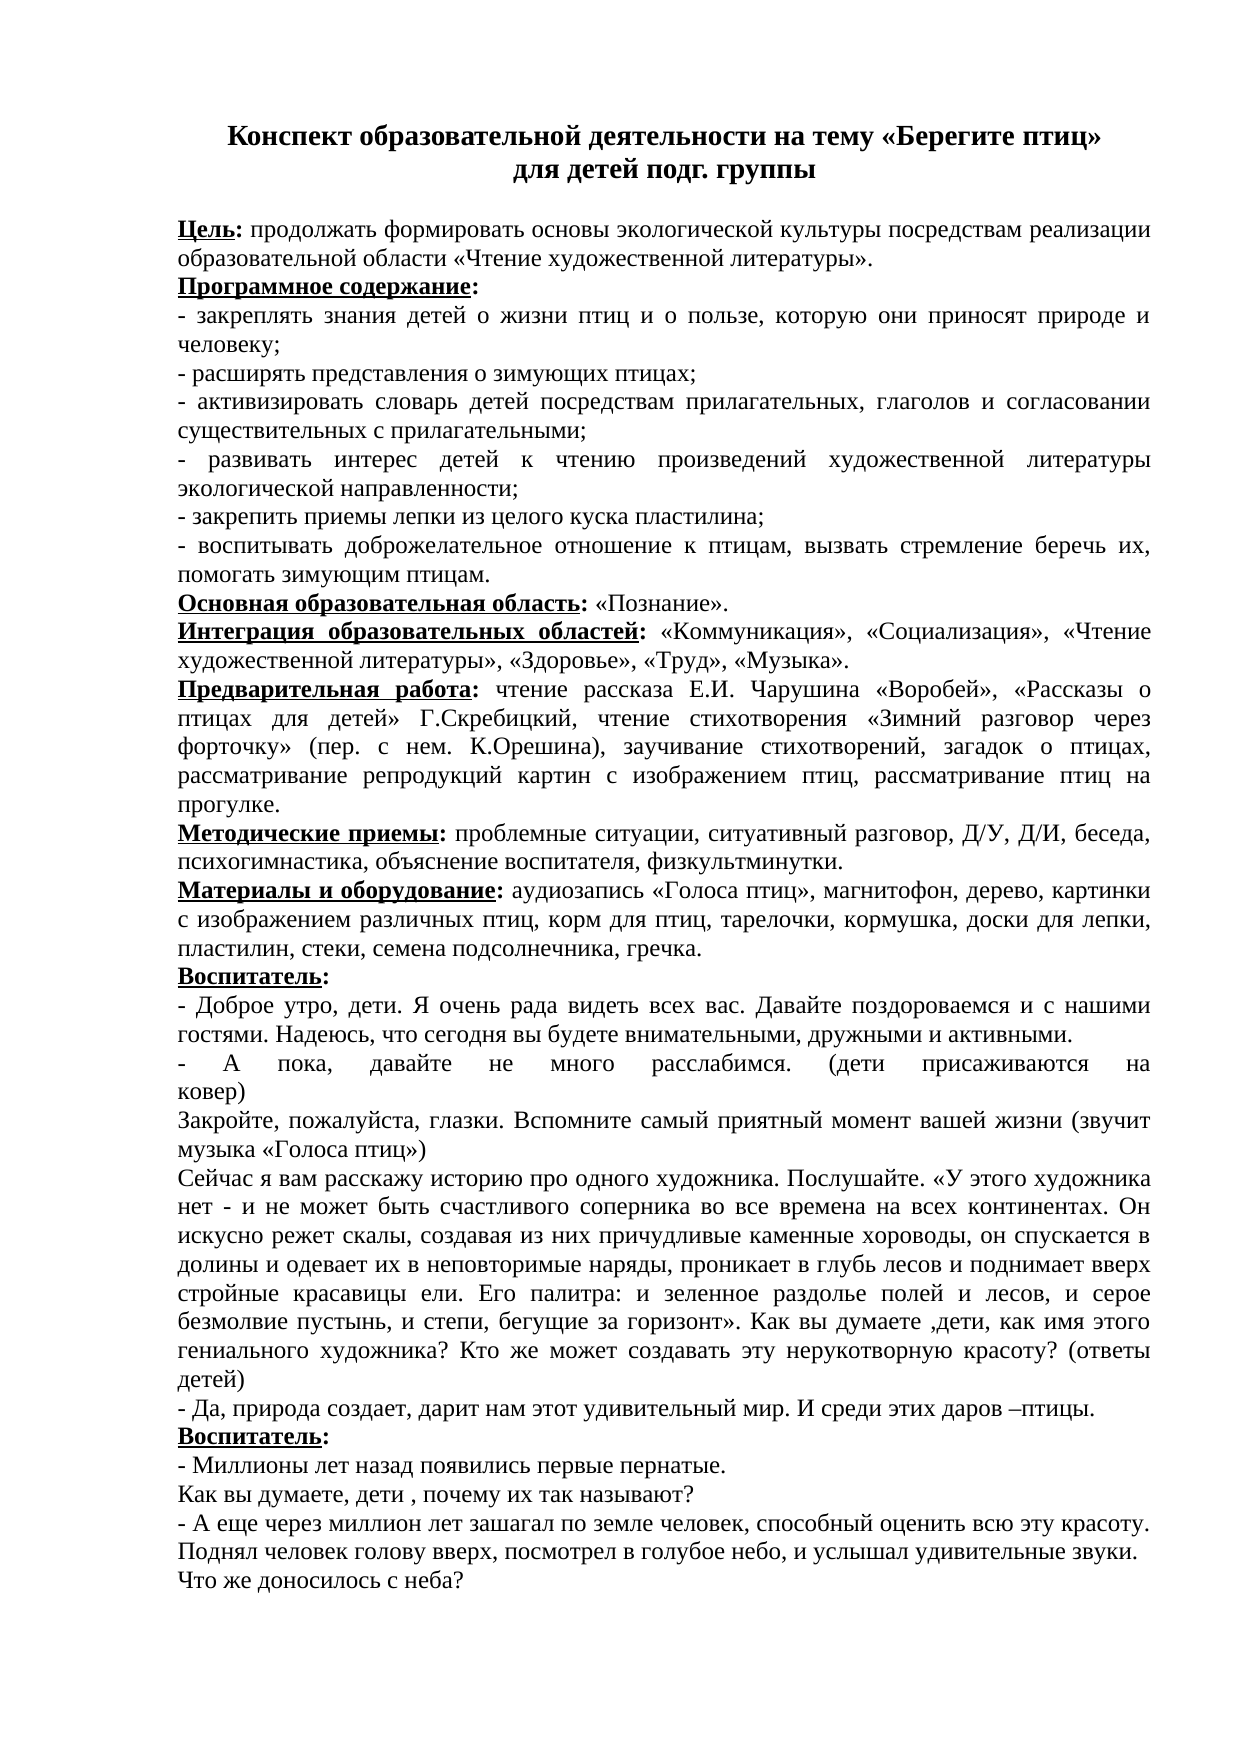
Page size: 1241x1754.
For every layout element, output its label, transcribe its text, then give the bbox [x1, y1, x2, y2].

text Программное содержание: [177, 271, 1152, 300]
text - развивать интерес детей к чтению произведений художественной литературы экологической направленности; [177, 444, 1152, 501]
text - Доброе утро, дети. Я очень рада видеть всех вас. Давайте поздороваемся и с нашими гостями. Надеюсь, что сегодня вы будете внимательными, дружными и активными. [177, 990, 1152, 1048]
text Цель: продолжать формировать основы экологической культуры посредствам реализации образовательной области «Чтение художественной литературы». [177, 214, 1152, 271]
text Интеграция образовательных областей: «Коммуникация», «Социализация», «Чтение художественной литературы», «Здоровье», «Труд», «Музыка». [177, 616, 1152, 674]
text Предварительная работа: чтение рассказа Е.И. Чарушина «Воробей», «Рассказы о птицах для детей» Г.Скребицкий, чтение стихотворения «Зимний разговор через форточку» (пер. с нем. К.Орешина), заучивание стихотворений, загадок о птицах, рассматривание репродукций картин с изображением птиц, рассматривание птиц на прогулке. [177, 674, 1152, 818]
subtitle для детей подг. группы [177, 152, 1152, 185]
text Основная образовательная область: «Познание». [177, 588, 1152, 616]
text - Да, природа создает, дарит нам этот удивительный мир. И среди этих даров –птицы. [177, 1393, 1152, 1421]
text Воспитатель: [177, 1421, 1152, 1450]
text Как вы думаете, дети , почему их так называют? [177, 1479, 1152, 1508]
text - А пока, давайте не много расслабимся. (дети присаживаются на ковер) [177, 1048, 1152, 1105]
text - воспитывать доброжелательное отношение к птицам, вызвать стремление беречь их, помогать зимующим птицам. [177, 530, 1152, 588]
text Воспитатель: [177, 961, 1152, 990]
text - активизировать словарь детей посредствам прилагательных, глаголов и согласовании существительных с прилагательными; [177, 386, 1152, 444]
text - закрепить приемы лепки из целого куска пластилина; [177, 501, 1152, 530]
text - закреплять знания детей о жизни птиц и о пользе, которую они приносят природе и человеку; [177, 300, 1152, 358]
text - А еще через миллион лет зашагал по земле человек, способный оценить всю эту красоту. Поднял человек голову вверх, посмотрел в голубое небо, и услышал удивительные звуки. [177, 1508, 1152, 1565]
text Сейчас я вам расскажу историю про одного художника. Послушайте. «У этого художника нет - и не может быть счастливого соперника во все времена на всех континентах. Он искусно режет скалы, создавая из них причудливые каменные хороводы, он спускается в долины и одевает их в неповторимые наряды, проникает в глубь лесов и поднимает вверх стройные красавицы ели. Его палитра: и зеленное раздолье полей и лесов, и серое безмолвие пустынь, и степи, бегущие за горизонт». Как вы думаете ,дети, как имя этого гениального художника? Кто же может создавать эту нерукотворную красоту? (ответы детей) [177, 1163, 1152, 1393]
text Методические приемы: проблемные ситуации, ситуативный разговор, Д/У, Д/И, беседа, психогимнастика, объяснение воспитателя, физкультминутки. [177, 818, 1152, 875]
text Материалы и оборудование: аудиозапись «Голоса птиц», магнитофон, дерево, картинки с изображением различных птиц, корм для птиц, тарелочки, кормушка, доски для лепки, пластилин, стеки, семена подсолнечника, гречка. [177, 875, 1152, 961]
subtitle Конспект образовательной деятельности на тему «Берегите птиц» [177, 118, 1152, 152]
text Закройте, пожалуйста, глазки. Вспомните самый приятный момент вашей жизни (звучит музыка «Голоса птиц») [177, 1105, 1152, 1163]
text Что же доносилось с неба? [177, 1565, 1152, 1594]
text - Миллионы лет назад появились первые пернатые. [177, 1450, 1152, 1479]
text - расширять представления о зимующих птицах; [177, 358, 1152, 386]
